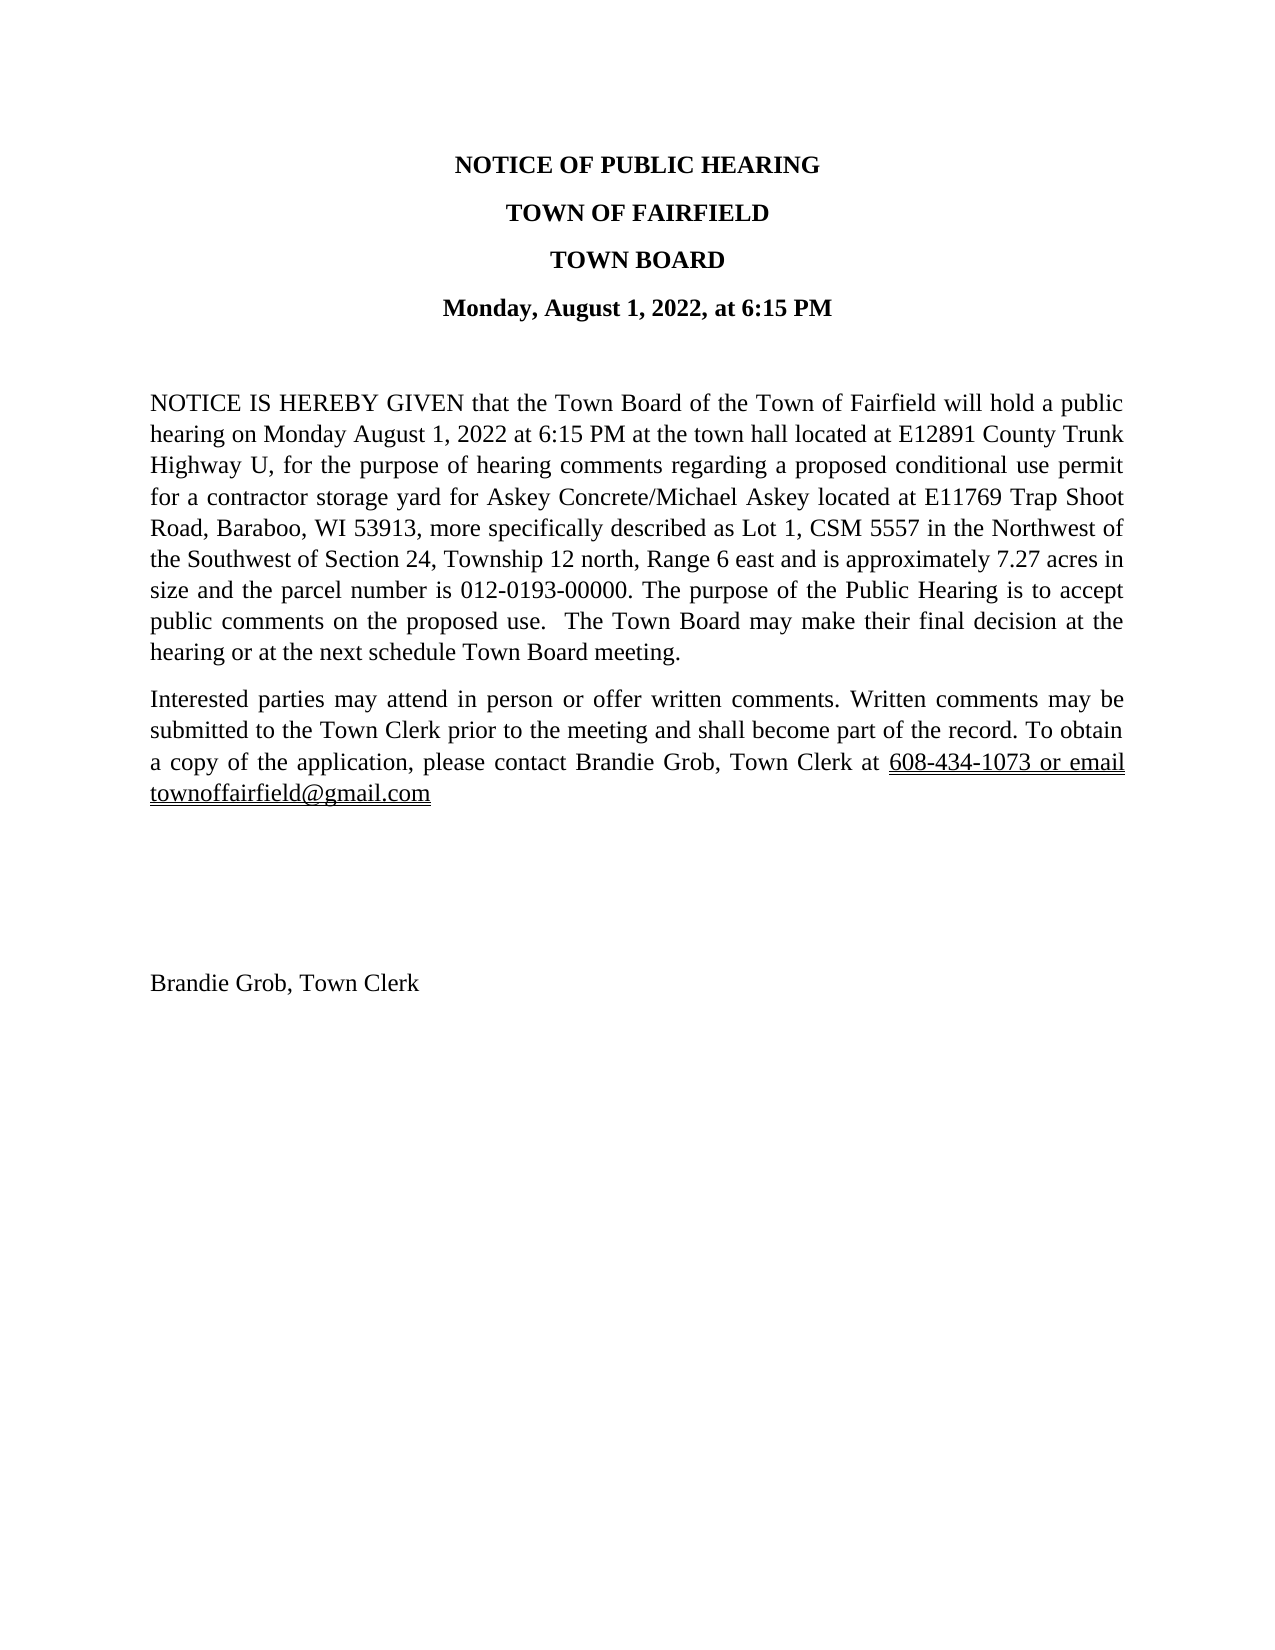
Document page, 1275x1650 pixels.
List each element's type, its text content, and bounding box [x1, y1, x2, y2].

text NOTICE IS HEREBY GIVEN that the Town Board of the Town of Fairfield will hold a public hearing on Monday August 1, 2022 at 6:15 PM at the town hall located at E12891 County Trunk Highway U, for the purpose of hearing comments regarding a proposed conditional use permit for a contractor storage yard for Askey Concrete/Michael Askey located at E11769 Trap Shoot Road, Baraboo, WI 53913, more specifically described as Lot 1, CSM 5557 in the Northwest of the Southwest of Section 24, Township 12 north, Range 6 east and is approximately 7.27 acres in size and the parcel number is 012-0193-00000. The purpose of the Public Hearing is to accept public comments on the proposed use. The Town Board may make their final decision at the hearing or at the next schedule Town Board meeting. [150, 388, 1125, 666]
text TOWN BOARD [150, 245, 1125, 274]
text Interested parties may attend in person or offer written comments. Written comments may be submitted to the Town Clerk prior to the meeting and shall become part of the record. To obtain a copy of the application, please contact Brandie Grob, Town Clerk at 608-434-1073 or email townoffairfield@gmail.com [150, 684, 1125, 806]
text NOTICE OF PUBLIC HEARING [150, 150, 1125, 179]
text Monday, August 1, 2022, at 6:15 PM [150, 293, 1125, 322]
text TOWN OF FAIRFIELD [150, 198, 1125, 226]
text Brandie Grob, Town Clerk [150, 968, 1125, 997]
